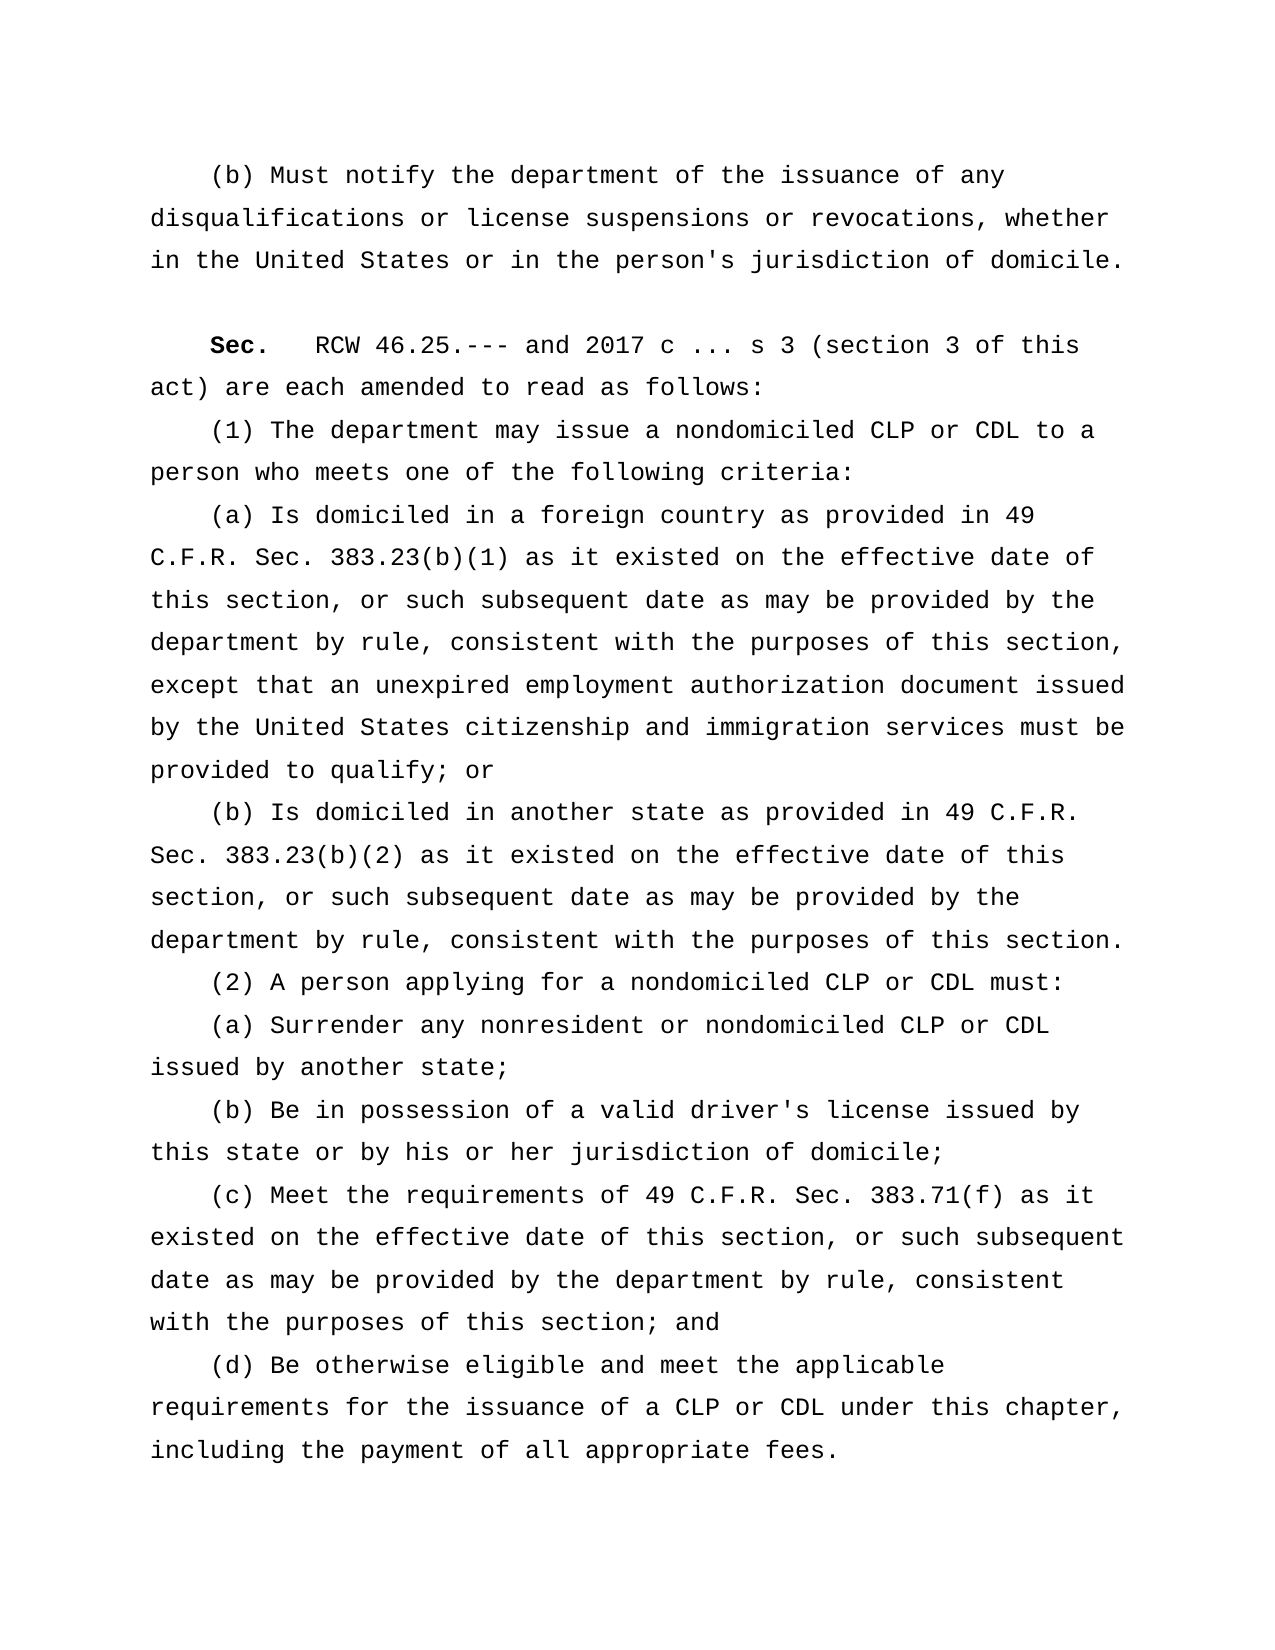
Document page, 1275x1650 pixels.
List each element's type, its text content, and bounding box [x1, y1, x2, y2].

text (d) Be otherwise eligible and meet the applicable requirements for the issuance of a CLP or CDL under this chapter, including the payment of all appropriate fees. [150, 1339, 1125, 1467]
text (b) Must notify the department of the issuance of any disqualifications or license suspensions or revocations, whether in the United States or in the person's jurisdiction of domicile. [150, 150, 1125, 277]
text (b) Be in possession of a valid driver's license issued by this state or by his or her jurisdiction of domicile; [150, 1084, 1125, 1169]
text (c) Meet the requirements of 49 C.F.R. Sec. 383.71(f) as it existed on the effective date of this section, or such subsequent date as may be provided by the department by rule, consistent with the purposes of this section; and [150, 1169, 1125, 1339]
text (2) A person applying for a nondomiciled CLP or CDL must: [150, 957, 1125, 999]
text (a) Is domiciled in a foreign country as provided in 49 C.F.R. Sec. 383.23(b)(1) as it existed on the effective date of this section, or such subsequent date as may be provided by the department by rule, consistent with the purposes of this section, except that an unexpired employment authorization document issued by the United States citizenship and immigration services must be provided to qualify; or [150, 489, 1125, 787]
text (1) The department may issue a nondomiciled CLP or CDL to a person who meets one of the following criteria: [150, 404, 1125, 489]
text (b) Is domiciled in another state as provided in 49 C.F.R. Sec. 383.23(b)(2) as it existed on the effective date of this section, or such subsequent date as may be provided by the department by rule, consistent with the purposes of this section. [150, 787, 1125, 957]
text (a) Surrender any nonresident or nondomiciled CLP or CDL issued by another state; [150, 999, 1125, 1084]
text Sec. RCW 46.25.--- and 2017 c ... s 3 (section 3 of this act) are each amended to read as follows: [150, 319, 1125, 404]
